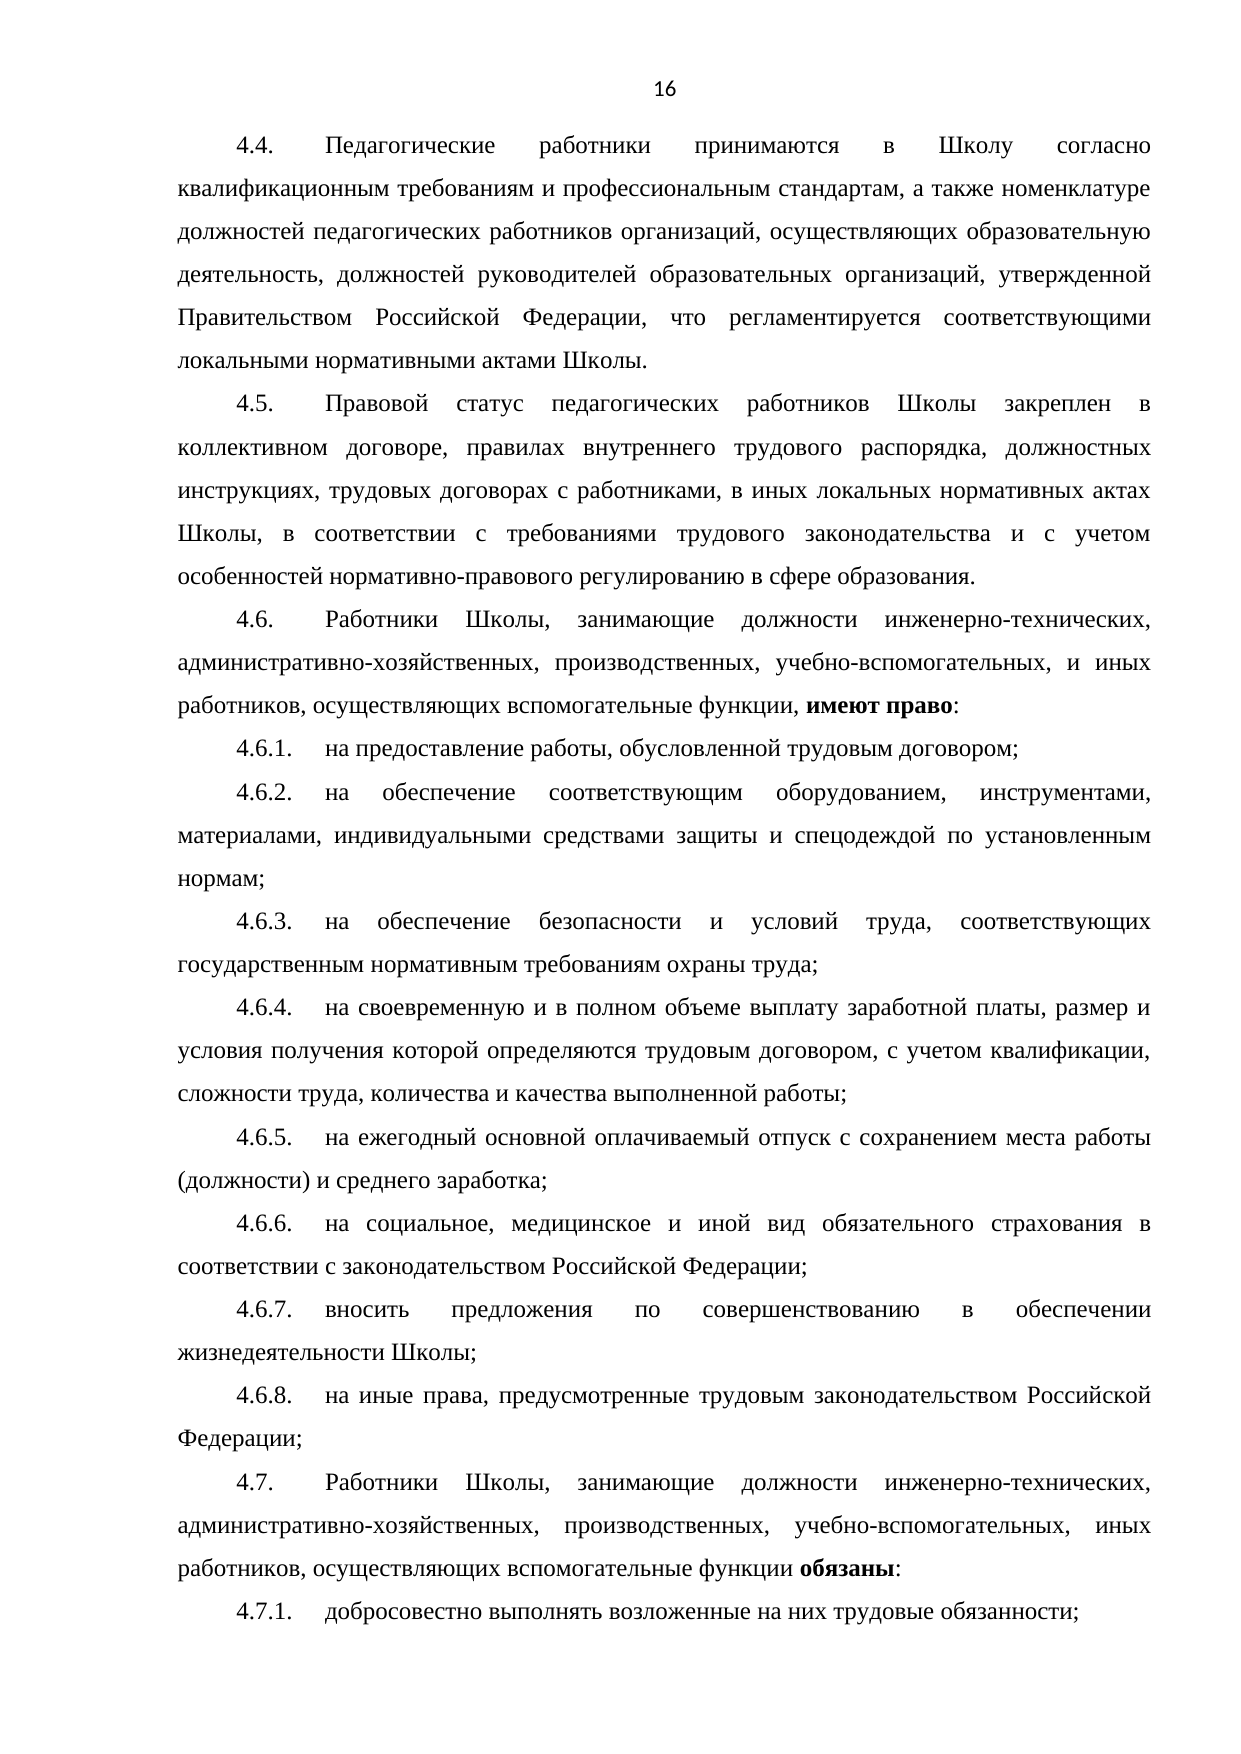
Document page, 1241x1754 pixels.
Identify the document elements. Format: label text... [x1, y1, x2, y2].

text 4.6. Работники Школы, занимающие должности инженерно-технических, административно-хозяйственных, производственных, учебно-вспомогательных, и иных работников, осуществляющих вспомогательные функции, имеют право: [177, 604, 1152, 719]
text 4.6.5. на ежегодный основной оплачиваемый отпуск с сохранением места работы (должности) и среднего заработка; [177, 1122, 1152, 1193]
text 4.6.1. на предоставление работы, обусловленной трудовым договором; [177, 733, 1152, 762]
text 4.7.1. добросовестно выполнять возложенные на них трудовые обязанности; [177, 1596, 1152, 1625]
text 4.6.3. на обеспечение безопасности и условий труда, соответствующих государственным нормативным требованиям охраны труда; [177, 906, 1152, 978]
text 4.4. Педагогические работники принимаются в Школу согласно квалификационным требованиям и профессиональным стандартам, а также номенклатуре должностей педагогических работников организаций, осуществляющих образовательную деятельность, должностей руководителей образовательных организаций, утвержденной Правительством Российской Федерации, что регламентируется соответствующими локальными нормативными актами Школы. [177, 130, 1152, 374]
text 4.5. Правовой статус педагогических работников Школы закреплен в коллективном договоре, правилах внутреннего трудового распорядка, должностных инструкциях, трудовых договорах с работниками, в иных локальных нормативных актах Школы, в соответствии с требованиями трудового законодательства и с учетом особенностей нормативно-правового регулированию в сфере образования. [177, 388, 1152, 590]
text 4.6.4. на своевременную и в полном объеме выплату заработной платы, размер и условия получения которой определяются трудовым договором, с учетом квалификации, сложности труда, количества и качества выполненной работы; [177, 992, 1152, 1107]
text 4.6.7. вносить предложения по совершенствованию в обеспечении жизнедеятельности Школы; [177, 1294, 1152, 1366]
text 4.7. Работники Школы, занимающие должности инженерно-технических, административно-хозяйственных, производственных, учебно-вспомогательных, иных работников, осуществляющих вспомогательные функции обязаны: [177, 1467, 1152, 1582]
text 4.6.6. на социальное, медицинское и иной вид обязательного страхования в соответствии с законодательством Российской Федерации; [177, 1208, 1152, 1280]
text 4.6.8. на иные права, предусмотренные трудовым законодательством Российской Федерации; [177, 1380, 1152, 1452]
text 4.6.2. на обеспечение соответствующим оборудованием, инструментами, материалами, индивидуальными средствами защиты и спецодеждой по установленным нормам; [177, 777, 1152, 892]
